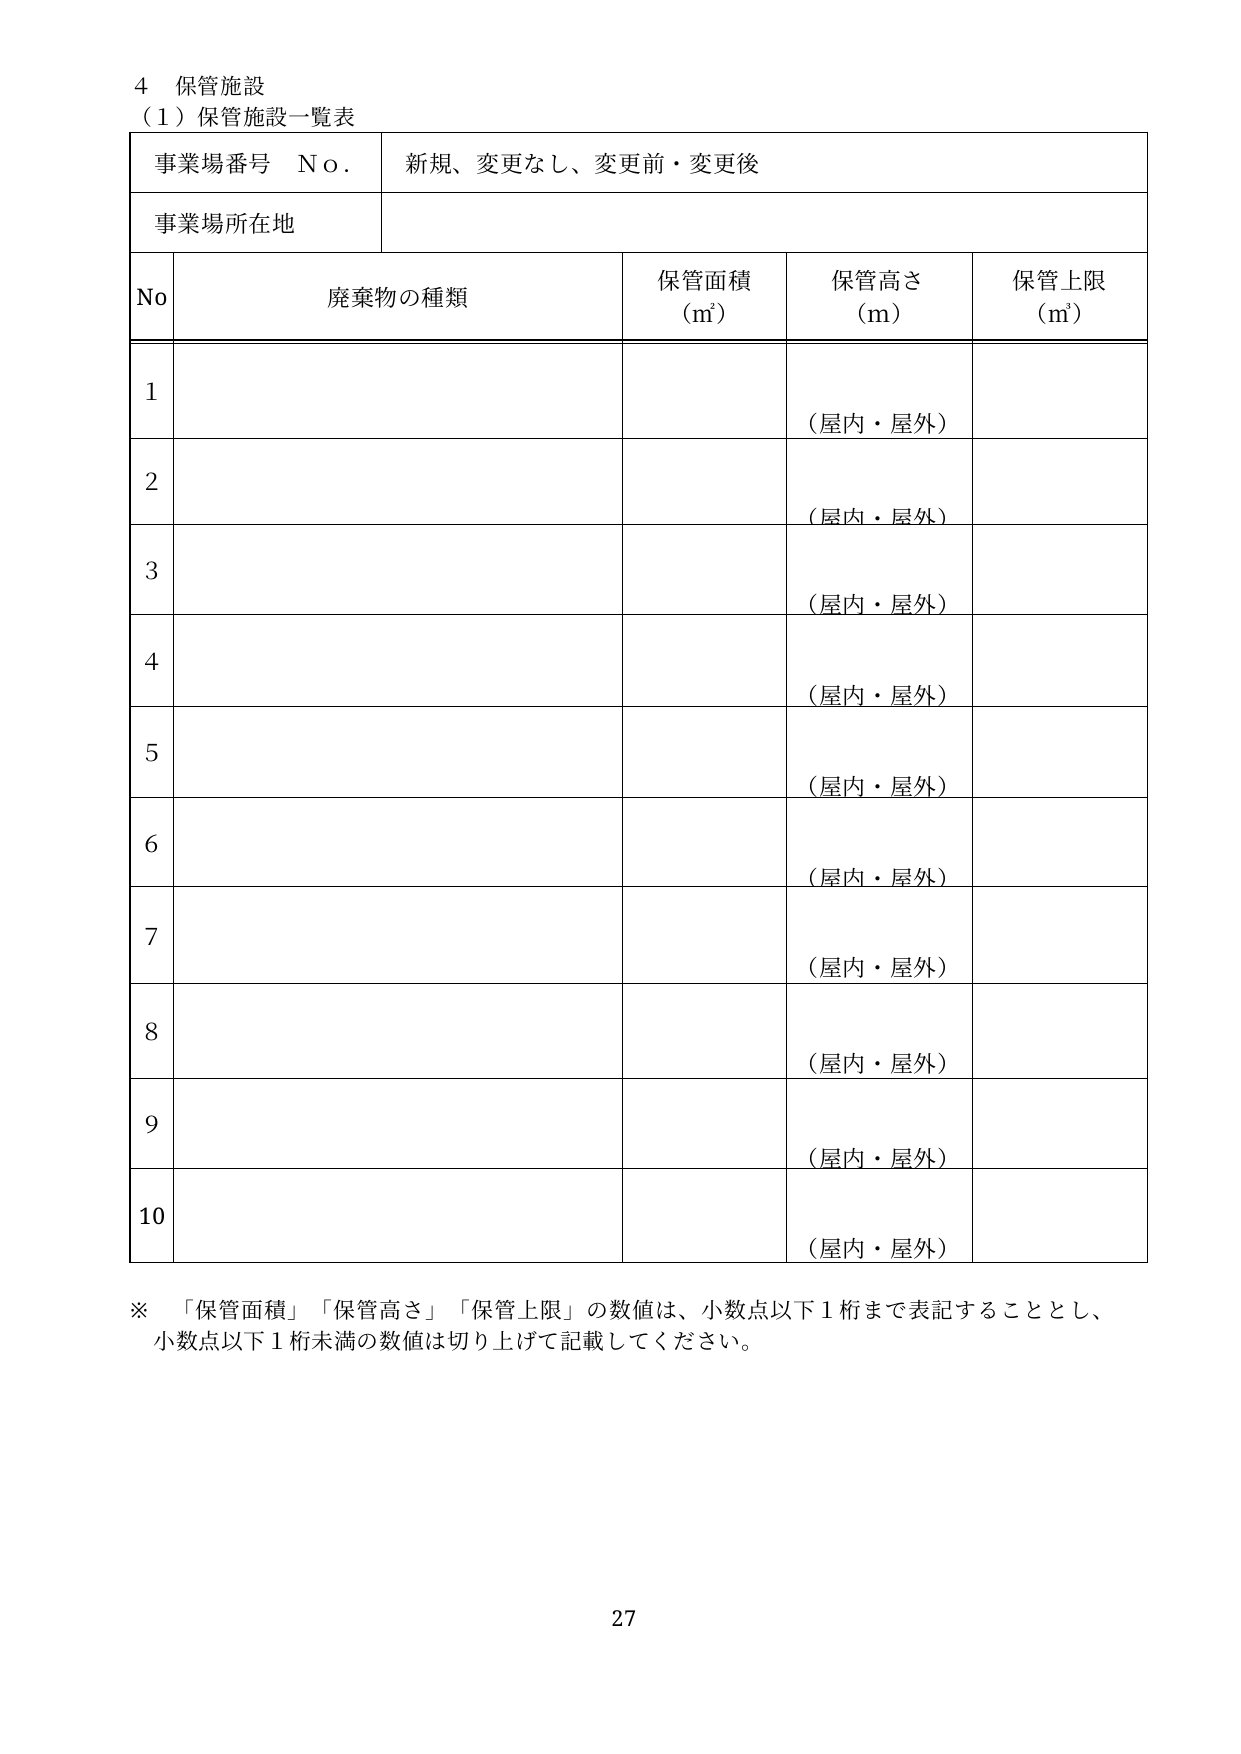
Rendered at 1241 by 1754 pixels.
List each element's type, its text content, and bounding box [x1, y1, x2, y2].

text ※ 「保管面積」「保管高さ」「保管上限」の数値は、小数点以下１桁まで表記することとし、小数点以下１桁未満の数値は切り上げて記載してください。 [130, 1293, 1117, 1356]
table_cell [973, 707, 1147, 797]
table_cell [623, 439, 786, 523]
table_cell 10 [131, 1169, 173, 1262]
table_cell [973, 887, 1147, 983]
table_cell [174, 887, 622, 983]
table_cell [973, 798, 1147, 886]
table_cell （屋内・屋外） [787, 344, 972, 437]
table_cell ４ [131, 615, 173, 706]
table_header 新規、変更なし、変更前・変更後 [382, 133, 1147, 192]
table_cell 廃棄物の種類 [174, 253, 622, 339]
table_cell [174, 707, 622, 797]
table_cell ７ [131, 887, 173, 983]
table_cell ９ [131, 1079, 173, 1168]
table_cell 保管上限 （㎥） [973, 253, 1147, 339]
table_cell [623, 798, 786, 886]
table_cell [623, 707, 786, 797]
text （１）保管施設一覧表 [130, 100, 1117, 132]
table_cell [623, 984, 786, 1078]
text ４ 保管施設 [130, 71, 1117, 100]
table_cell [623, 344, 786, 437]
table_header 事業場番号 Ｎｏ． [131, 133, 381, 192]
table_cell [623, 887, 786, 983]
table_cell 保管高さ （ｍ） [787, 253, 972, 339]
table_cell [623, 615, 786, 706]
table_cell [973, 1079, 1147, 1168]
table_cell 保管面積 （㎡） [623, 253, 786, 339]
table_cell [973, 615, 1147, 706]
table_cell [174, 1169, 622, 1262]
table_cell （屋内・屋外） [787, 1169, 972, 1262]
table_cell [174, 984, 622, 1078]
table_cell ５ [131, 707, 173, 797]
table_cell [174, 344, 622, 437]
table_cell ３ [131, 525, 173, 614]
table_cell （屋内・屋外） [787, 525, 972, 614]
table_cell （屋内・屋外） [787, 984, 972, 1078]
table_cell [174, 615, 622, 706]
table_cell （屋内・屋外） [787, 887, 972, 983]
table_cell ２ [131, 439, 173, 523]
table_cell ６ [131, 798, 173, 886]
table_cell [973, 984, 1147, 1078]
table_cell [973, 1169, 1147, 1262]
table_cell （屋内・屋外） [787, 798, 972, 886]
table_cell [174, 525, 622, 614]
table_cell [623, 525, 786, 614]
table_cell 事業場所在地 [131, 193, 381, 252]
table_cell [623, 1079, 786, 1168]
table_cell No [131, 253, 173, 339]
table_cell （屋内・屋外） [787, 439, 972, 523]
table_cell [174, 798, 622, 886]
table_cell [382, 193, 1147, 252]
table_cell （屋内・屋外） [787, 707, 972, 797]
table_cell [623, 1169, 786, 1262]
table_cell [174, 1079, 622, 1168]
table_cell [973, 525, 1147, 614]
table_cell [973, 344, 1147, 437]
table_cell [973, 439, 1147, 523]
table_cell １ [131, 344, 173, 437]
table_cell [174, 439, 622, 523]
table_cell ８ [131, 984, 173, 1078]
table_cell （屋内・屋外） [787, 615, 972, 706]
table_cell （屋内・屋外） [787, 1079, 972, 1168]
